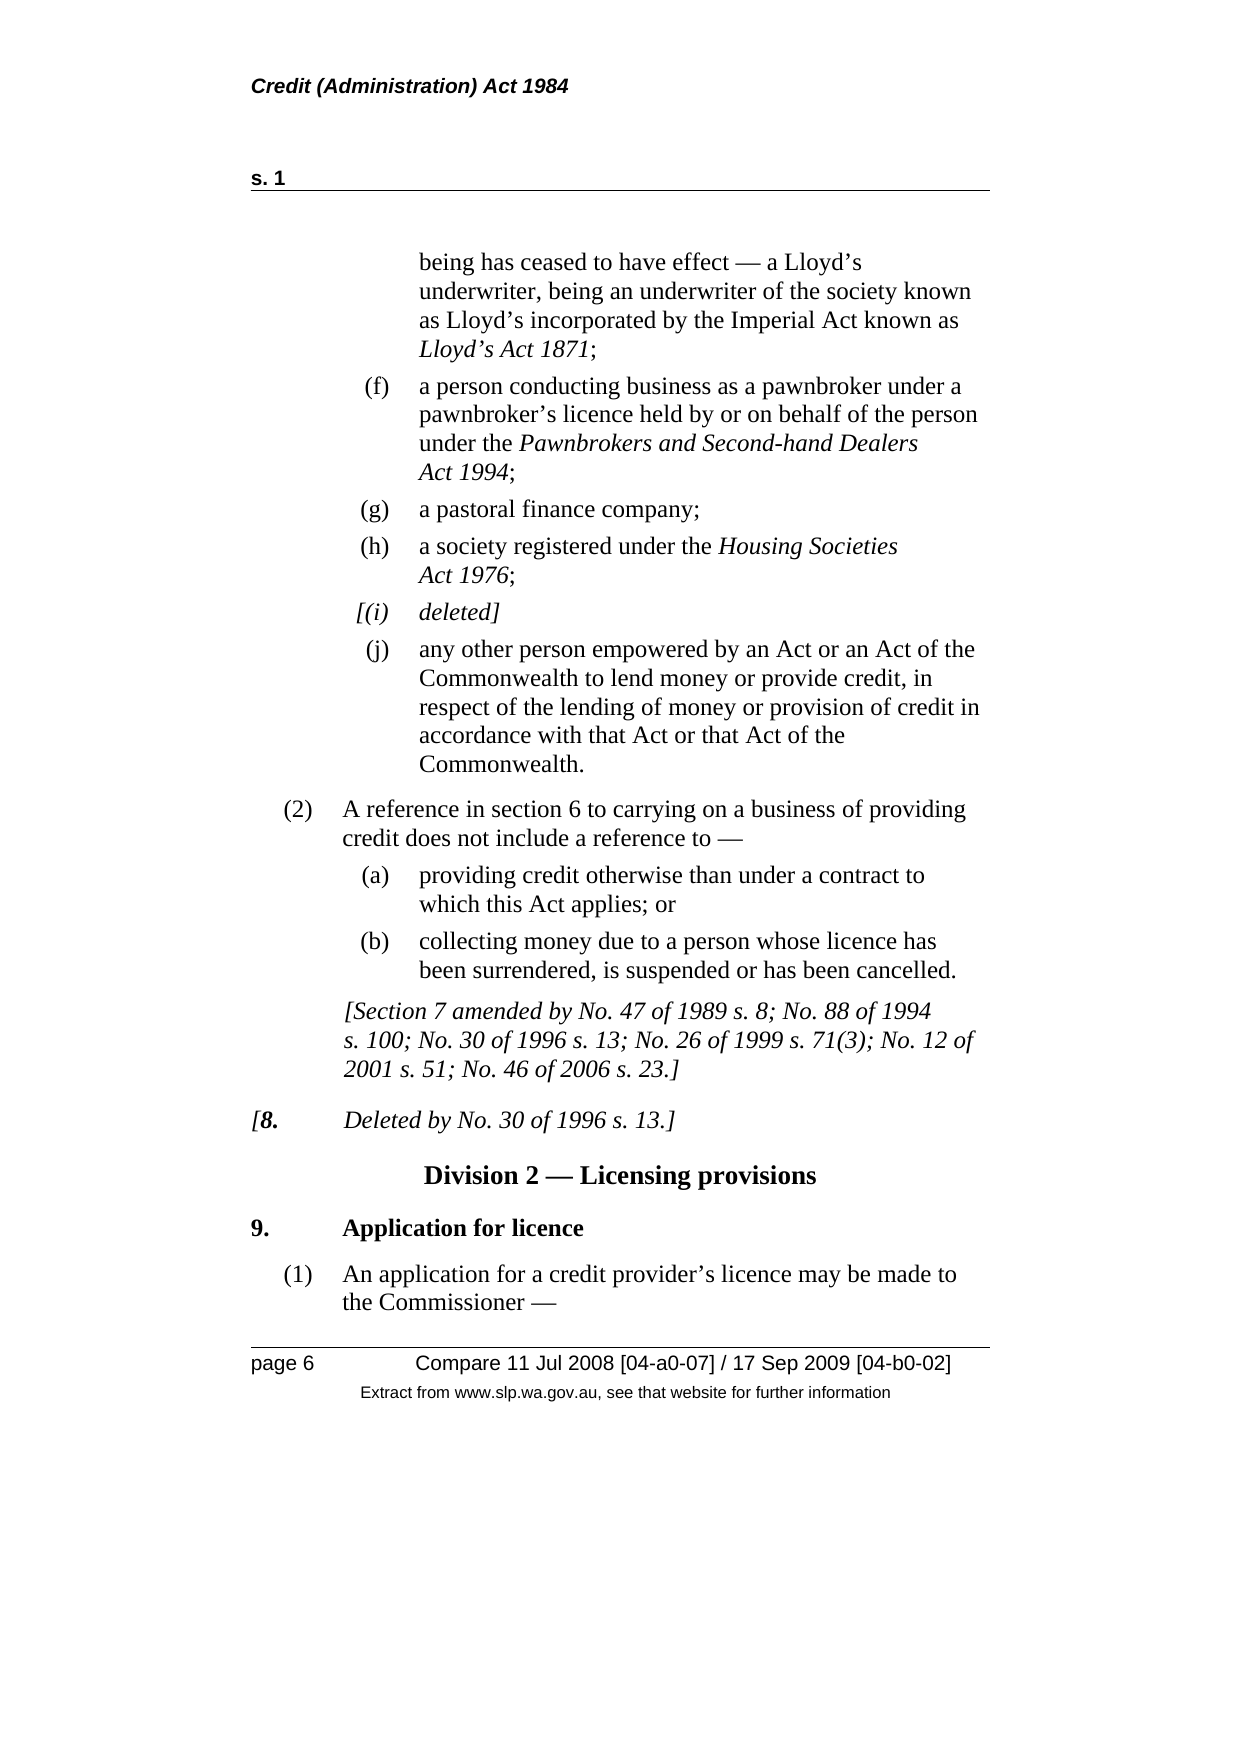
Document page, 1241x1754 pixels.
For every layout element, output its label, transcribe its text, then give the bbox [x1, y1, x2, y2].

text [(i) deleted] [251, 597, 990, 626]
text [8. Deleted by No. 30 of 1996 s. 13.] [251, 1105, 990, 1134]
text [Section 7 amended by No. 47 of 1989 s. 8; No. 88 of 1994 s. 100; No. 30 of 1996 s. 13; No. 26 of 1999 s. 71(3); No. 12 of 2001 s. 51; No. 46 of 2006 s. 23.] [251, 996, 990, 1082]
text (2) A reference in section 6 to carrying on a business of providing credit does not include a reference to — [251, 794, 990, 852]
text (f) a person conducting business as a pawnbroker under a pawnbroker’s licence held by or on behalf of the person under the Pawnbrokers and Second-hand Dealers Act 1994; [251, 371, 990, 486]
subtitle 9. Application for licence [251, 1213, 990, 1242]
text (h) a society registered under the Housing Societies Act 1976; [251, 531, 990, 589]
subtitle Division 2 — Licensing provisions [251, 1159, 990, 1190]
text (j) any other person empowered by an Act or an Act of the Commonwealth to lend money or provide credit, in respect of the lending of money or provision of credit in accordance with that Act or that Act of the Commonwealth. [251, 634, 990, 778]
text (b) collecting money due to a person whose licence has been surrendered, is suspended or has been cancelled. [251, 926, 990, 984]
text (1) An application for a credit provider’s licence may be made to the Commissioner — [251, 1259, 990, 1316]
text (a) providing credit otherwise than under a contract to which this Act applies; or [251, 860, 990, 918]
text (g) a pastoral finance company; [251, 494, 990, 523]
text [251, 247, 990, 362]
